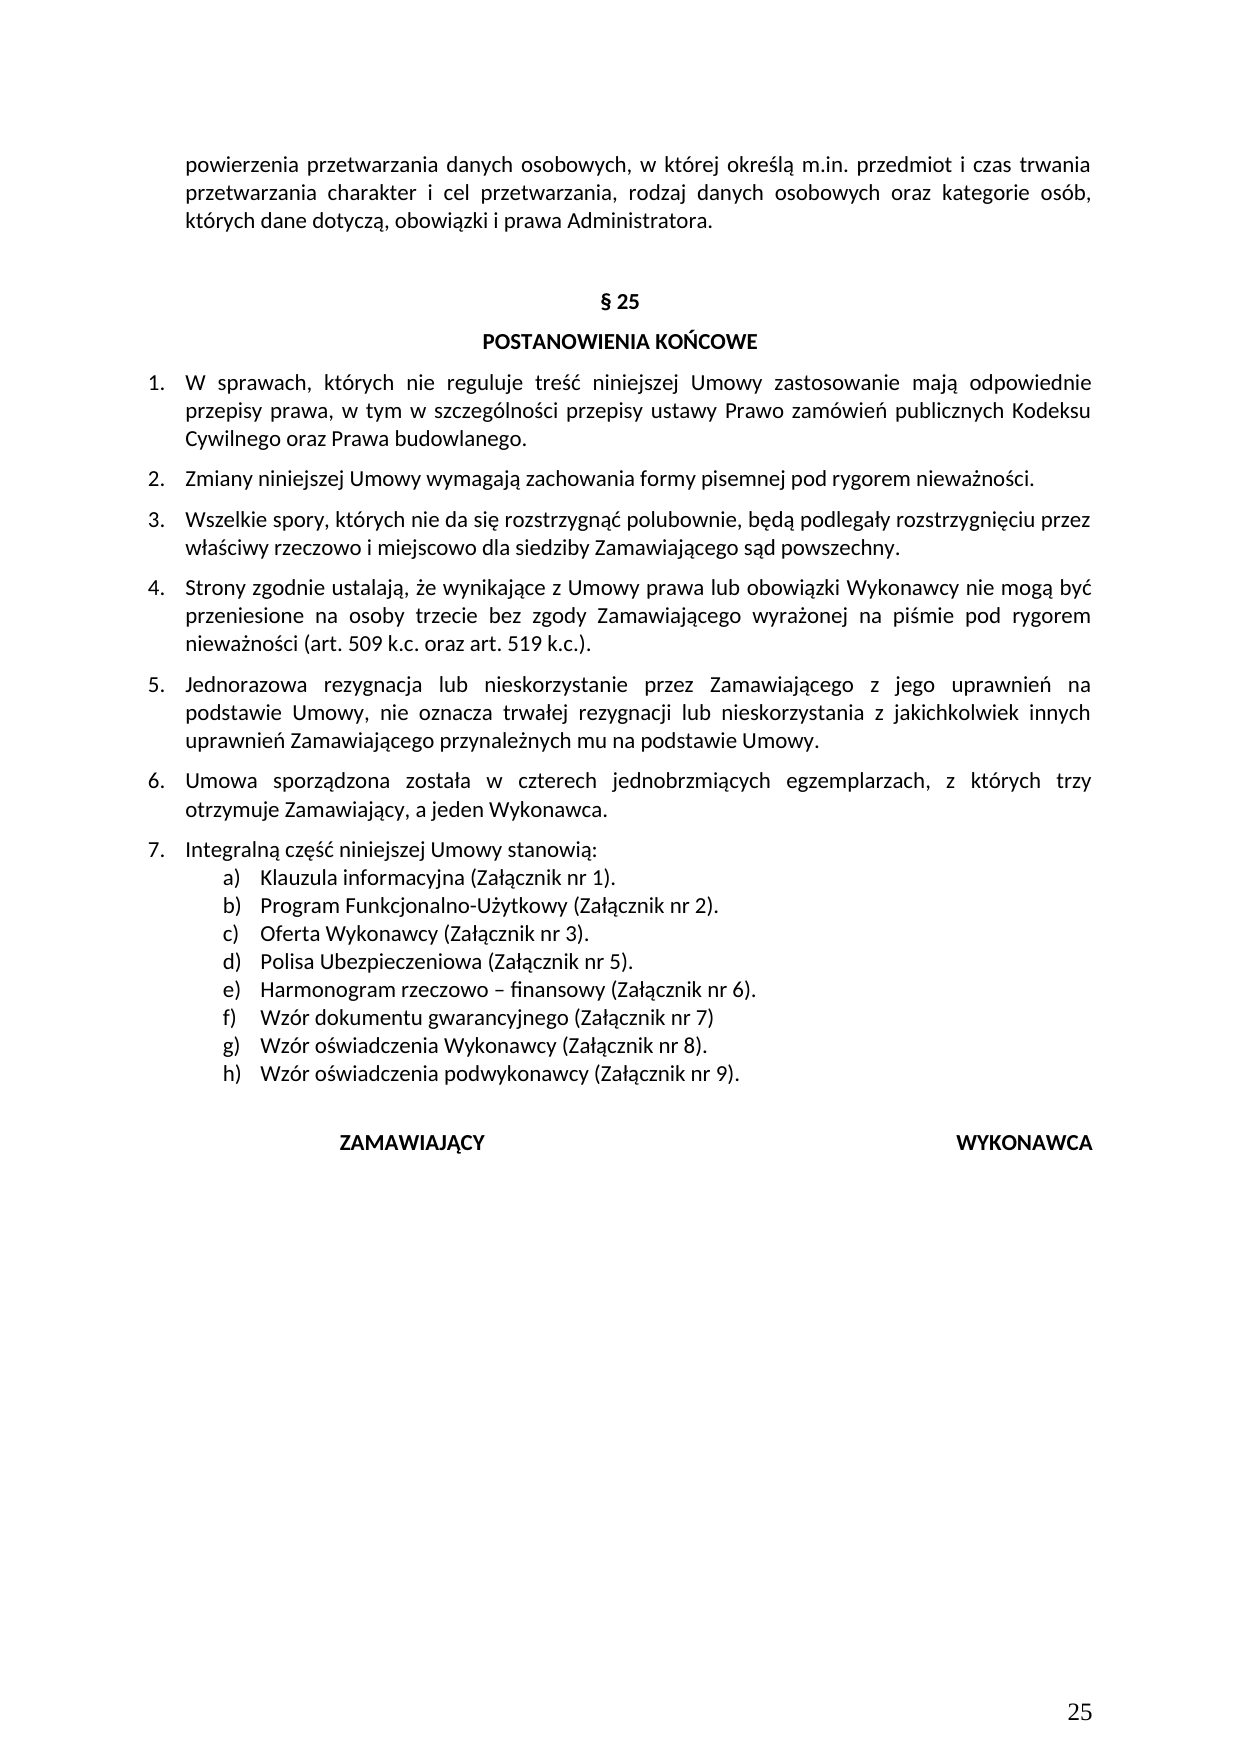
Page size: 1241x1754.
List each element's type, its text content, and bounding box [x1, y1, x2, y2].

list Wzór oświadczenia Wykonawcy (Załącznik nr 8). [223, 1031, 1093, 1059]
text POSTANOWIENIA KOŃCOWE [148, 327, 1093, 355]
list Harmonogram rzeczowo – finansowy (Załącznik nr 6). [223, 975, 1093, 1003]
list Wszelkie spory, których nie da się rozstrzygnąć polubownie, będą podlegały rozstrzygnięciu przez właściwy rzeczowo i miejscowo dla siedziby Zamawiającego sąd powszechny. [148, 505, 1093, 561]
list Wzór oświadczenia podwykonawcy (Załącznik nr 9). [223, 1059, 1093, 1087]
text § 25 [148, 287, 1093, 315]
list Polisa Ubezpieczeniowa (Załącznik nr 5). [223, 947, 1093, 975]
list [148, 150, 1093, 234]
list Zmiany niniejszej Umowy wymagają zachowania formy pisemnej pod rygorem nieważności. [148, 464, 1093, 492]
list Umowa sporządzona została w czterech jednobrzmiących egzemplarzach, z których trzy otrzymuje Zamawiający, a jeden Wykonawca. [148, 767, 1093, 823]
list Wzór dokumentu gwarancyjnego (Załącznik nr 7) [223, 1003, 1093, 1031]
text ZAMAWIAJĄCY WYKONAWCAZałącznik nr 1 do umowy ……….. [148, 1128, 1093, 1156]
list Oferta Wykonawcy (Załącznik nr 3). [223, 919, 1093, 947]
list W sprawach, których nie reguluje treść niniejszej Umowy zastosowanie mają odpowiednie przepisy prawa, w tym w szczególności przepisy ustawy Prawo zamówień publicznych Kodeksu Cywilnego oraz Prawa budowlanego. [148, 368, 1093, 452]
list Strony zgodnie ustalają, że wynikające z Umowy prawa lub obowiązki Wykonawcy nie mogą być przeniesione na osoby trzecie bez zgody Zamawiającego wyrażonej na piśmie pod rygorem nieważności (art. 509 k.c. oraz art. 519 k.c.). [148, 573, 1093, 658]
list Klauzula informacyjna (Załącznik nr 1). [223, 863, 1093, 891]
list Program Funkcjonalno-Użytkowy (Załącznik nr 2). [223, 891, 1093, 919]
list Integralną część niniejszej Umowy stanowią: [148, 835, 1093, 863]
list Jednorazowa rezygnacja lub nieskorzystanie przez Zamawiającego z jego uprawnień na podstawie Umowy, nie oznacza trwałej rezygnacji lub nieskorzystania z jakichkolwiek innych uprawnień Zamawiającego przynależnych mu na podstawie Umowy. [148, 670, 1093, 754]
